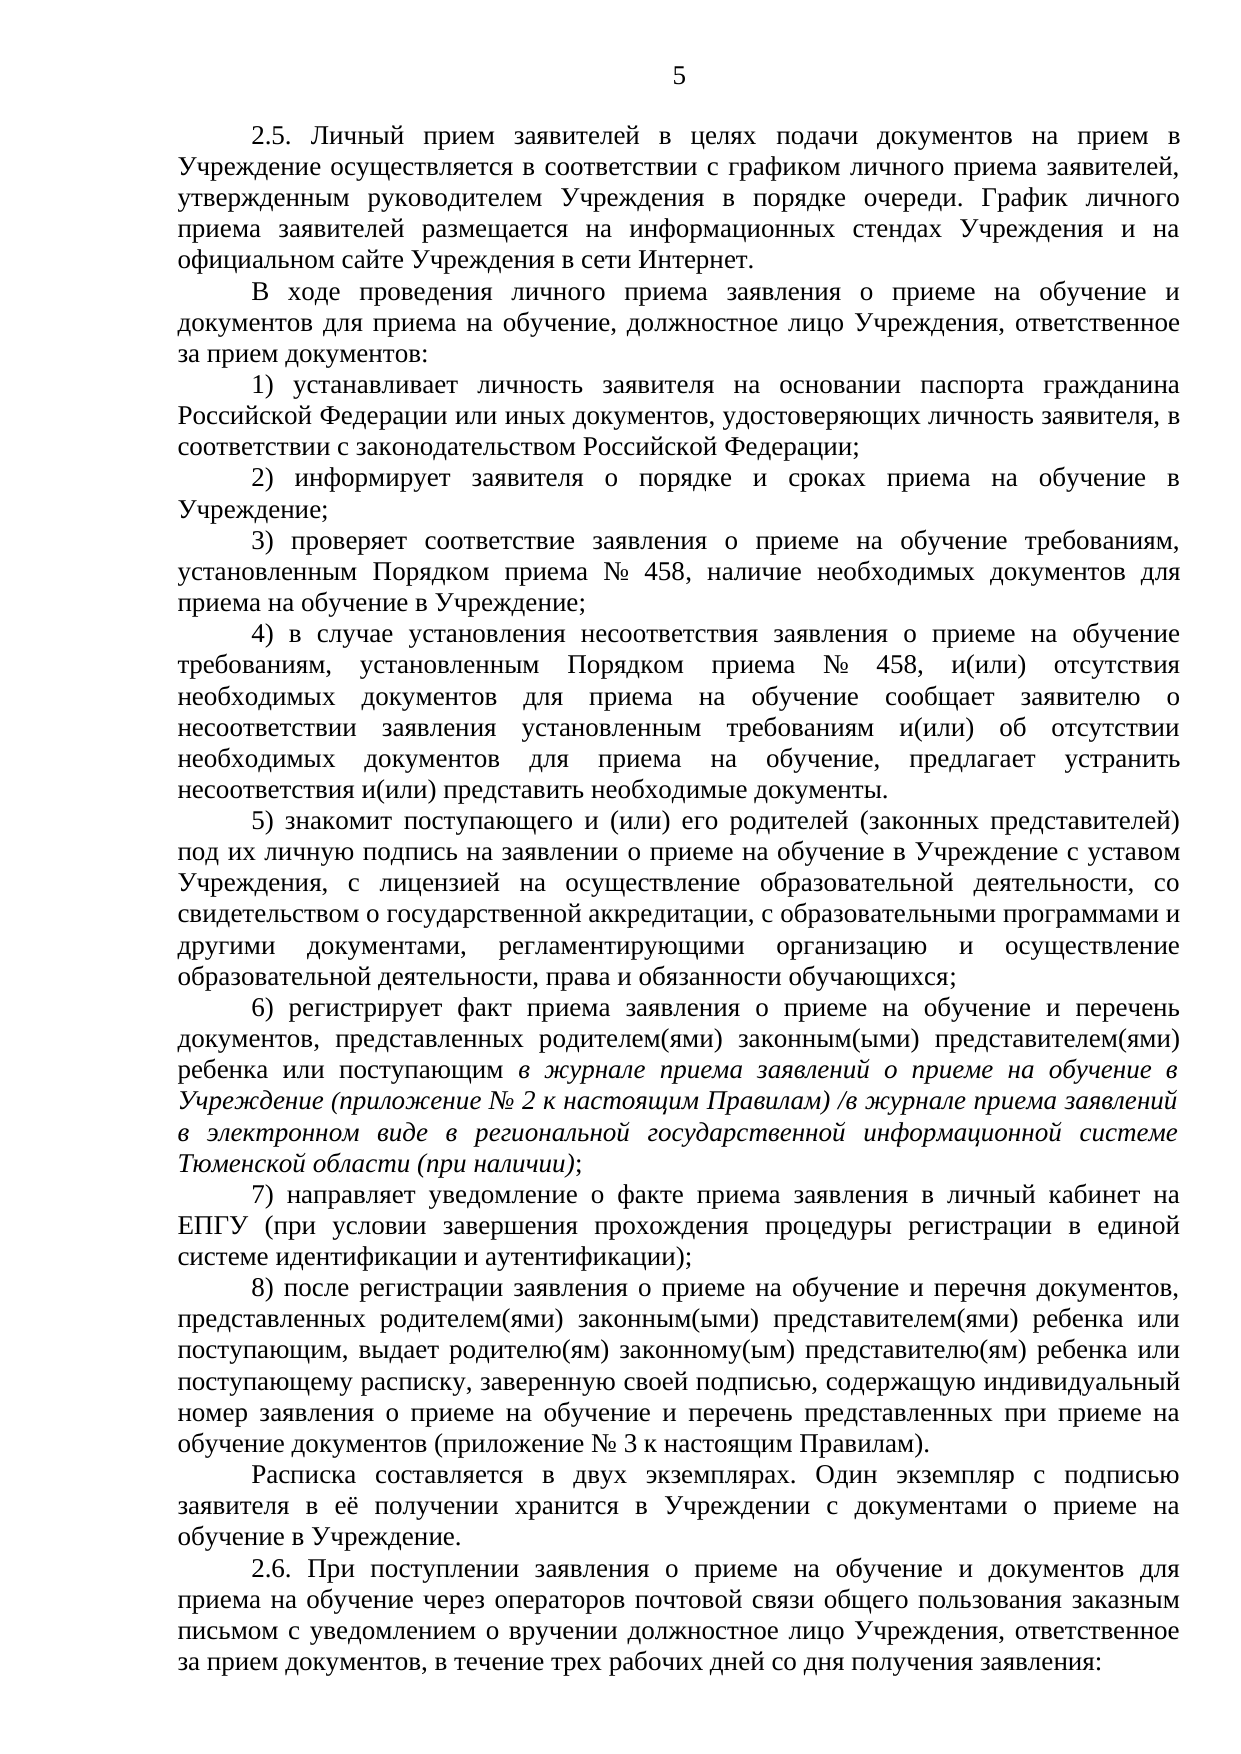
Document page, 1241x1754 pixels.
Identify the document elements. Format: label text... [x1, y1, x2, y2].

text 1) устанавливает личность заявителя на основании паспорта гражданина Российской Федерации или иных документов, удостоверяющих личность заявителя, в соответствии с законодательством Российской Федерации; [177, 368, 1181, 462]
text Расписка составляется в двух экземплярах. Один экземпляр с подписью заявителя в её получении хранится в Учреждении с документами о приеме на обучение в Учреждение. [177, 1458, 1181, 1552]
text 2.6. При поступлении заявления о приеме на обучение и документов для приема на обучение через операторов почтовой связи общего пользования заказным письмом с уведомлением о вручении должностное лицо Учреждения, ответственное за прием документов, в течение трех рабочих дней со дня получения заявления: [177, 1552, 1181, 1676]
text 2.5. Личный прием заявителей в целях подачи документов на прием в Учреждение осуществляется в соответствии с графиком личного приема заявителей, утвержденным руководителем Учреждения в порядке очереди. График личного приема заявителей размещается на информационных стендах Учреждения и на официальном сайте Учреждения в сети Интернет. [177, 119, 1181, 275]
text 2) информирует заявителя о порядке и сроках приема на обучение в Учреждение; [177, 462, 1181, 524]
text 3) проверяет соответствие заявления о приеме на обучение требованиям, установленным Порядком приема № 458, наличие необходимых документов для приема на обучение в Учреждение; [177, 524, 1181, 617]
text 4) в случае установления несоответствия заявления о приеме на обучение требованиям, установленным Порядком приема № 458, и(или) отсутствия необходимых документов для приема на обучение сообщает заявителю о несоответствии заявления установленным требованиям и(или) об отсутствии необходимых документов для приема на обучение, предлагает устранить несоответствия и(или) представить необходимые документы. [177, 617, 1181, 804]
text 5) знакомит поступающего и (или) его родителей (законных представителей) под их личную подпись на заявлении о приеме на обучение в Учреждение с уставом Учреждения, с лицензией на осуществление образовательной деятельности, со свидетельством о государственной аккредитации, с образовательными программами и другими документами, регламентирующими организацию и осуществление образовательной деятельности, права и обязанности обучающихся; [177, 804, 1181, 991]
text В ходе проведения личного приема заявления о приеме на обучение и документов для приема на обучение, должностное лицо Учреждения, ответственное за прием документов: [177, 275, 1181, 368]
text 8) после регистрации заявления о приеме на обучение и перечня документов, представленных родителем(ями) законным(ыми) представителем(ями) ребенка или поступающим, выдает родителю(ям) законному(ым) представителю(ям) ребенка или поступающему расписку, заверенную своей подписью, содержащую индивидуальный номер заявления о приеме на обучение и перечень представленных при приеме на обучение документов (приложение № 3 к настоящим Правилам). [177, 1271, 1181, 1458]
text 7) направляет уведомление о факте приема заявления в личный кабинет на ЕПГУ (при условии завершения прохождения процедуры регистрации в единой системе идентификации и аутентификации); [177, 1178, 1181, 1271]
text 6) регистрирует факт приема заявления о приеме на обучение и перечень документов, представленных родителем(ями) законным(ыми) представителем(ями) ребенка или поступающим в журнале приема заявлений о приеме на обучение в Учреждение (приложение № 2 к настоящим Правилам) /в журнале приема заявлений в электронном виде в региональной государственной информационной системе Тюменской области (при наличии); [177, 991, 1181, 1178]
